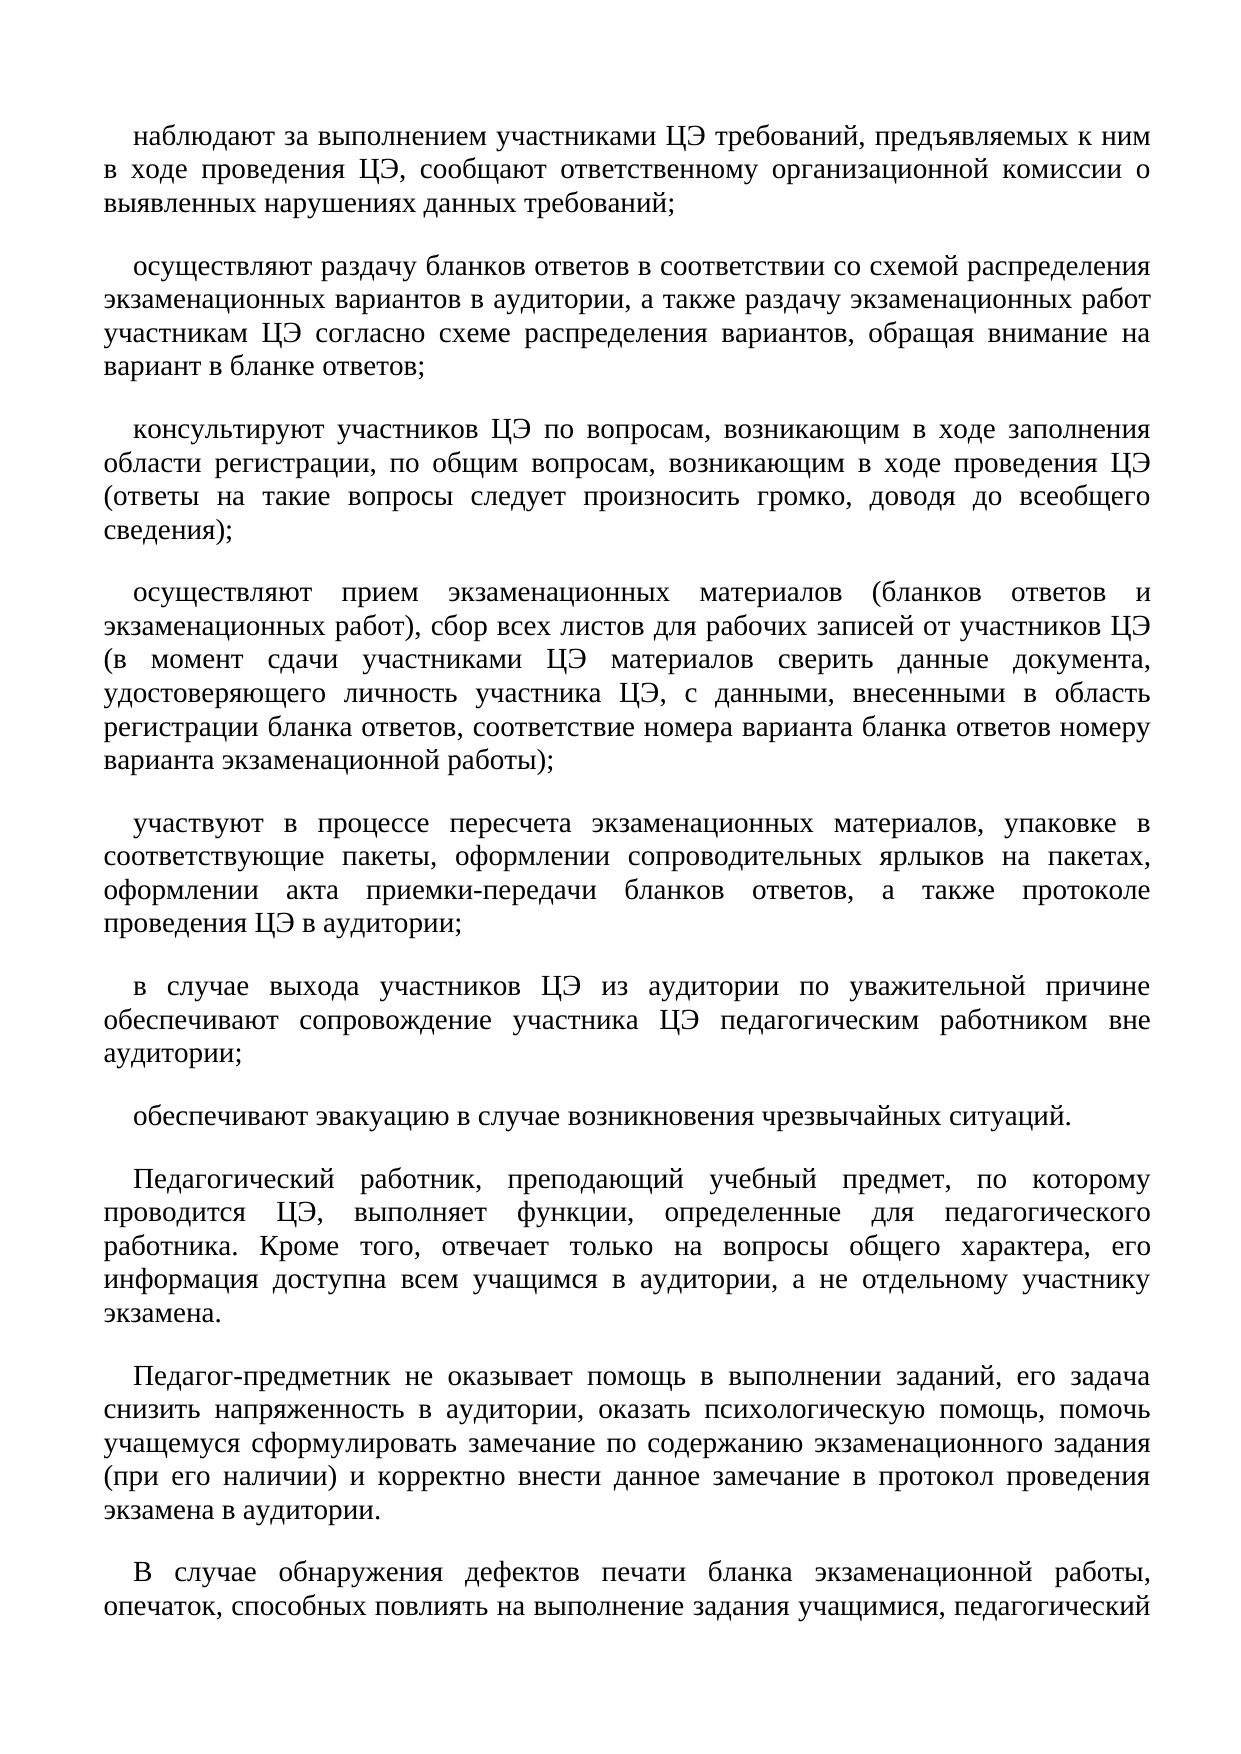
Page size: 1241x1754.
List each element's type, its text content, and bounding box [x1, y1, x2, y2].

text консультируют участников ЦЭ по вопросам, возникающим в ходе заполнения области регистрации, по общим вопросам, возникающим в ходе проведения ЦЭ (ответы на такие вопросы следует произносить громко, доводя до всеобщего сведения); [103, 411, 1152, 545]
text осуществляют раздачу бланков ответов в соответствии со схемой распределения экзаменационных вариантов в аудитории, а также раздачу экзаменационных работ участникам ЦЭ согласно схеме распределения вариантов, обращая внимание на вариант в бланке ответов; [103, 248, 1152, 382]
text Педагог-предметник не оказывает помощь в выполнении заданий, его задача снизить напряженность в аудитории, оказать психологическую помощь, помочь учащемуся сформулировать замечание по содержанию экзаменационного задания (при его наличии) и корректно внести данное замечание в протокол проведения экзамена в аудитории. [103, 1358, 1152, 1525]
text осуществляют прием экзаменационных материалов (бланков ответов и экзаменационных работ), сбор всех листов для рабочих записей от участников ЦЭ (в момент сдачи участниками ЦЭ материалов сверить данные документа, удостоверяющего личность участника ЦЭ, с данными, внесенными в область регистрации бланка ответов, соответствие номера варианта бланка ответов номеру варианта экзаменационной работы); [103, 574, 1152, 776]
text обеспечивают эвакуацию в случае возникновения чрезвычайных ситуаций. [103, 1098, 1152, 1132]
text Педагогический работник, преподающий учебный предмет, по которому проводится ЦЭ, выполняет функции, определенные для педагогического работника. Кроме того, отвечает только на вопросы общего характера, его информация доступна всем учащимся в аудитории, а не отдельному участнику экзамена. [103, 1161, 1152, 1328]
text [103, 1554, 1152, 1622]
text наблюдают за выполнением участниками ЦЭ требований, предъявляемых к ним в ходе проведения ЦЭ, сообщают ответственному организационной комиссии о выявленных нарушениях данных требований; [103, 118, 1152, 219]
text в случае выхода участников ЦЭ из аудитории по уважительной причине обеспечивают сопровождение участника ЦЭ педагогическим работником вне аудитории; [103, 968, 1152, 1069]
text участвуют в процессе пересчета экзаменационных материалов, упаковке в соответствующие пакеты, оформлении сопроводительных ярлыков на пакетах, оформлении акта приемки-передачи бланков ответов, а также протоколе проведения ЦЭ в аудитории; [103, 805, 1152, 939]
